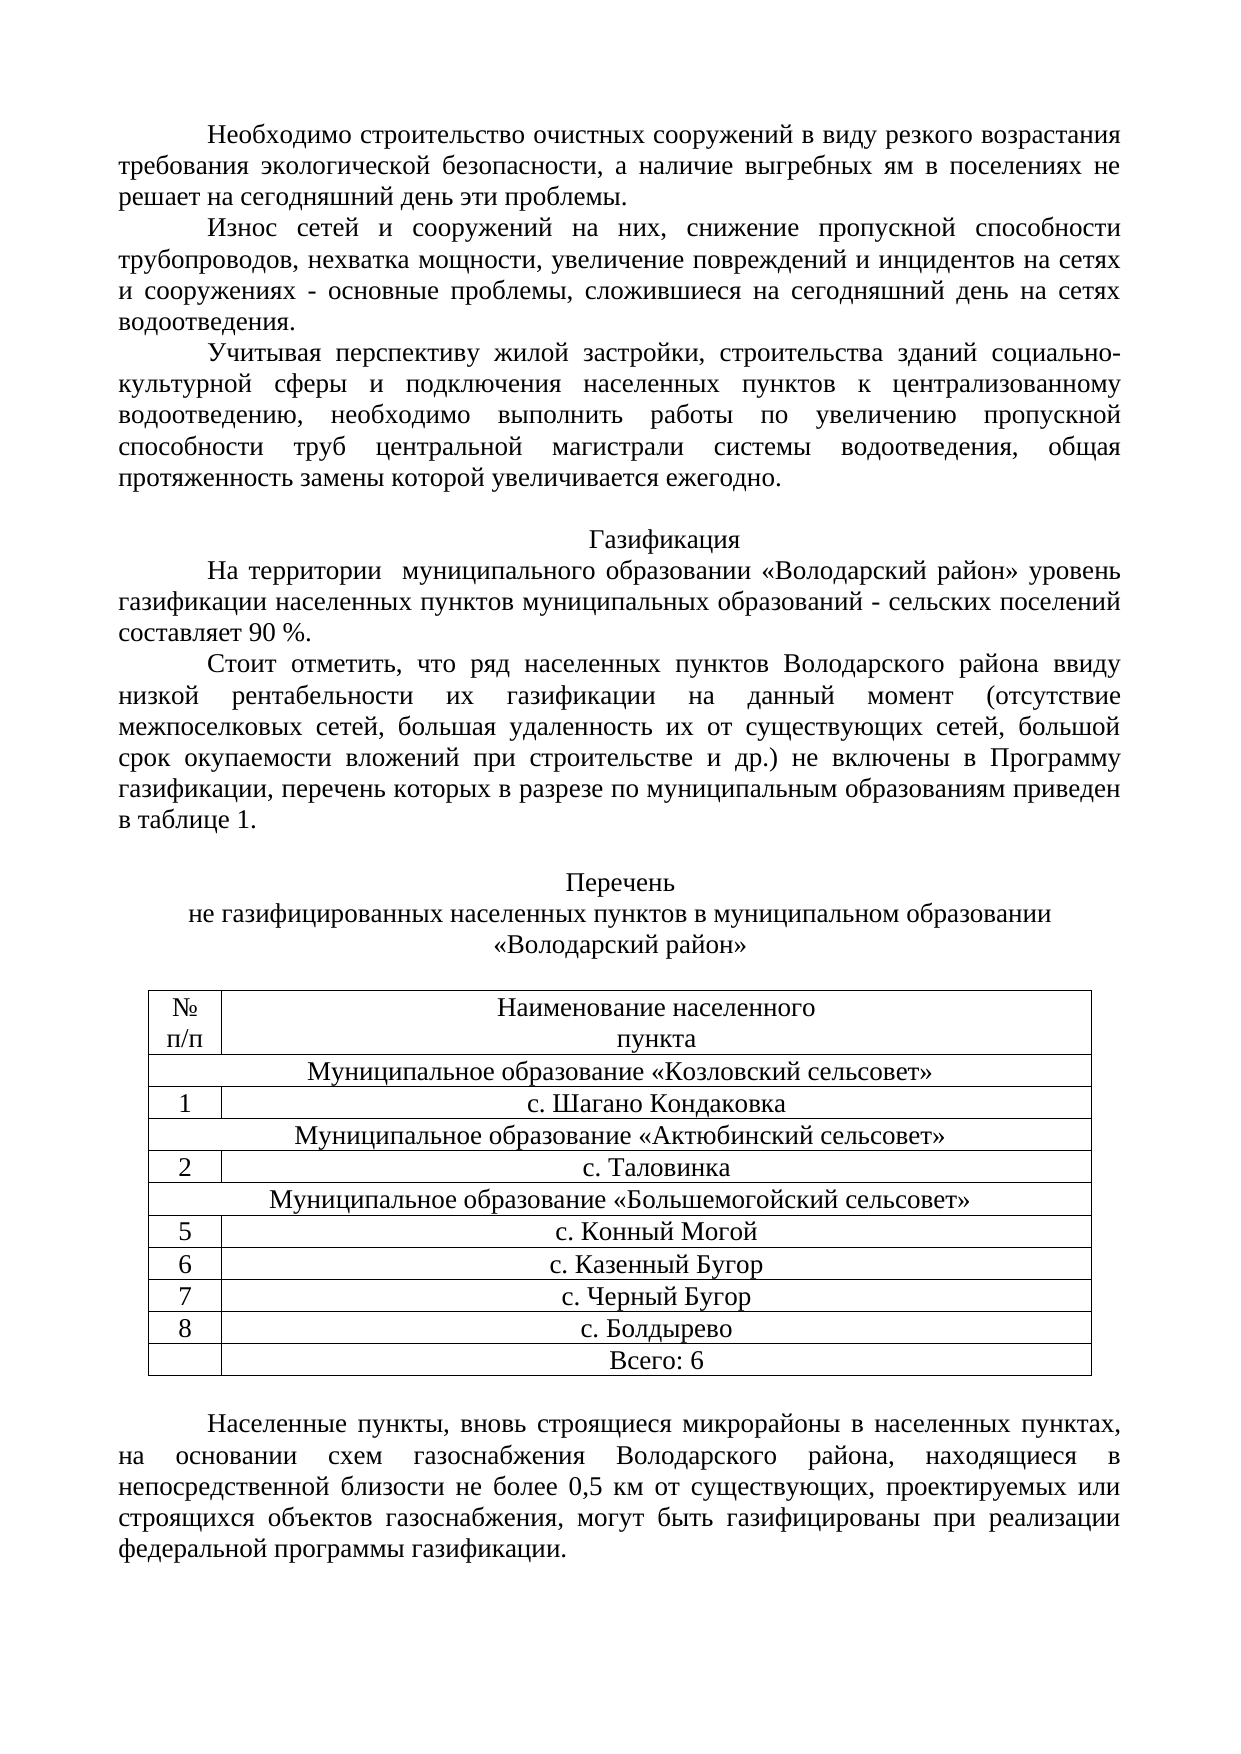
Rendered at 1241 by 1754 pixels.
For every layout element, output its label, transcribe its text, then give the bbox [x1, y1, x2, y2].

table_cell Всего: 6 [222, 1344, 1091, 1375]
table_cell с. Казенный Бугор [222, 1248, 1091, 1279]
text На территории муниципального образовании «Володарский район» уровень газификации населенных пунктов муниципальных образований - сельских поселений составляет 90 %. [118, 554, 1122, 648]
table_cell Муниципальное образование «Большемогойский сельсовет» [149, 1183, 1091, 1214]
table_cell 6 [149, 1248, 221, 1279]
text Износ сетей и сооружений на них, снижение пропускной способности трубопроводов, нехватка мощности, увеличение повреждений и инцидентов на сетях и сооружениях - основные проблемы, сложившиеся на сегодняшний день на сетях водоотведения. [118, 212, 1122, 336]
table_cell с. Шагано Кондаковка [222, 1087, 1091, 1118]
text не газифицированных населенных пунктов в муниципальном образовании «Володарский район» [118, 897, 1122, 959]
table_cell с. Конный Могой [222, 1216, 1091, 1247]
table_cell с. Болдырево [222, 1312, 1091, 1343]
text Стоит отметить, что ряд населенных пунктов Володарского района ввиду низкой рентабельности их газификации на данный момент (отсутствие межпоселковых сетей, большая удаленность их от существующих сетей, большой срок окупаемости вложений при строительстве и др.) не включены в Программу газификации, перечень которых в разрезе по муниципальным образованиям приведен в таблице 1. [118, 648, 1122, 834]
table_cell с. Черный Бугор [222, 1280, 1091, 1311]
table_cell 1 [149, 1087, 221, 1118]
table_cell 8 [149, 1312, 221, 1343]
text Учитывая перспективу жилой застройки, строительства зданий социально-культурной сферы и подключения населенных пунктов к централизованному водоотведению, необходимо выполнить работы по увеличению пропускной способности труб центральной магистрали системы водоотведения, общая протяженность замены которой увеличивается ежегодно. [118, 336, 1122, 492]
table_header Наименование населенного пункта [222, 991, 1091, 1053]
table_cell с. Таловинка [222, 1151, 1091, 1182]
table_cell 5 [149, 1216, 221, 1247]
text Необходимо строительство очистных сооружений в виду резкого возрастания требования экологической безопасности, а наличие выгребных ям в поселениях не решает на сегодняшний день эти проблемы. [118, 118, 1122, 212]
table_cell 7 [149, 1280, 221, 1311]
table_cell 2 [149, 1151, 221, 1182]
table_cell [149, 1344, 221, 1375]
table_cell Муниципальное образование «Актюбинский сельсовет» [149, 1119, 1091, 1150]
text Газификация [118, 523, 1122, 554]
table_header № п/п [149, 991, 221, 1053]
text Населенные пункты, вновь строящиеся микрорайоны в населенных пунктах, на основании схем газоснабжения Володарского района, находящиеся в непосредственной близости не более 0,5 км от существующих, проектируемых или строящихся объектов газоснабжения, могут быть газифицированы при реализации федеральной программы газификации. [118, 1408, 1122, 1563]
text Перечень [118, 866, 1122, 897]
table_cell Муниципальное образование «Козловский сельсовет» [149, 1055, 1091, 1086]
